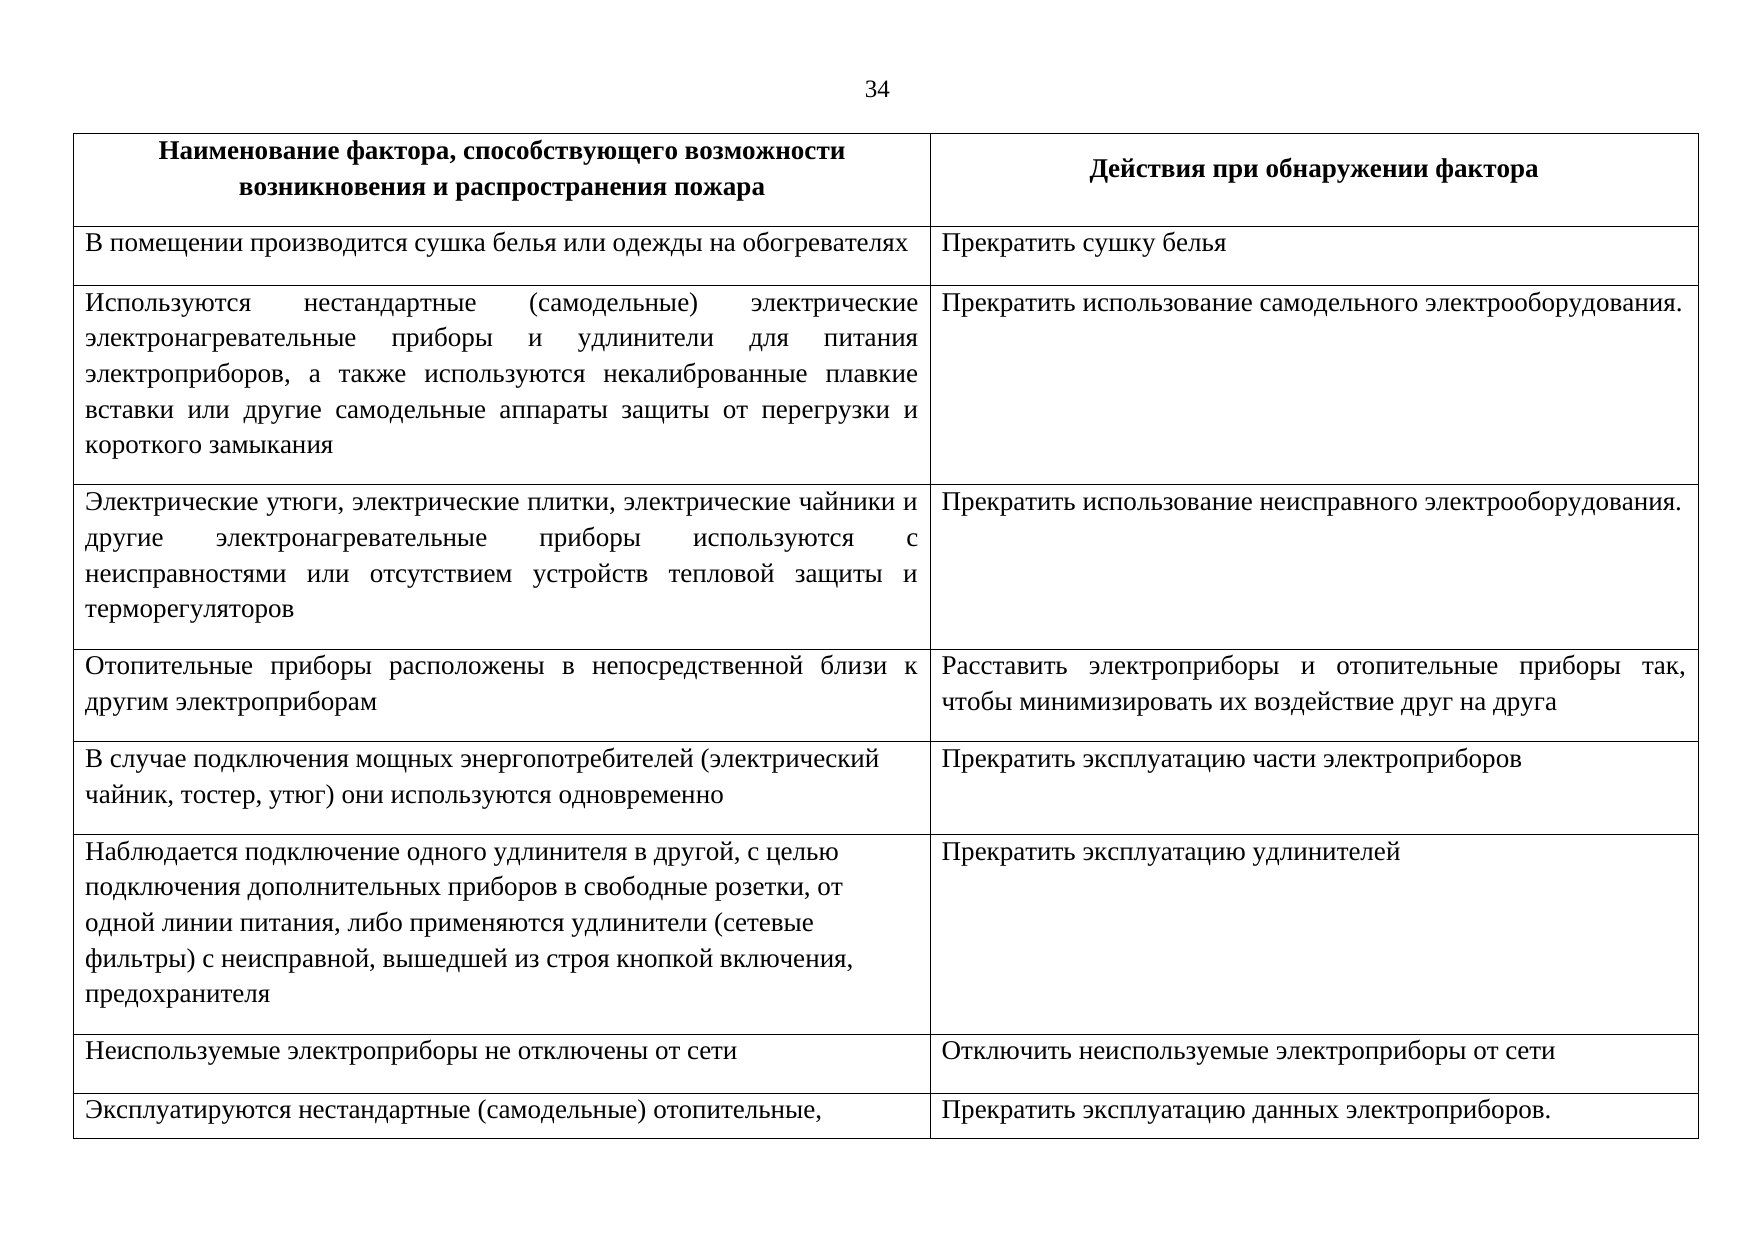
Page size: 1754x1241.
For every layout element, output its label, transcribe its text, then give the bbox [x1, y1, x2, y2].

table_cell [74, 1094, 930, 1137]
table_cell Электрические утюги, электрические плитки, электрические чайники и другие электронагревательные приборы используются с неисправностями или отсутствием устройств тепловой защиты и терморегуляторов [74, 485, 930, 648]
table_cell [931, 1094, 1698, 1137]
table_cell Отопительные приборы расположены в непосредственной близи к другим электроприборам [74, 650, 930, 741]
table_cell Расставить электроприборы и отопительные приборы так, чтобы минимизировать их воздействие друг на друга [931, 650, 1698, 741]
table_cell Используются нестандартные (самодельные) электрические электронагревательные приборы и удлинители для питания электроприборов, а также используются некалиброванные плавкие вставки или другие самодельные аппараты защиты от перегрузки и короткого замыкания [74, 286, 930, 484]
table_cell Прекратить сушку белья [931, 227, 1698, 284]
table_cell Неиспользуемые электроприборы не отключены от сети [74, 1035, 930, 1092]
table_header Действия при обнаружении фактора [931, 134, 1698, 226]
table_cell Прекратить использование самодельного электрооборудования. [931, 286, 1698, 484]
table_cell Наблюдается подключение одного удлинителя в другой, с целью подключения дополнительных приборов в свободные розетки, от одной линии питания, либо применяются удлинители (сетевые фильтры) с неисправной, вышедшей из строя кнопкой включения, предохранителя [74, 835, 930, 1033]
table_header Наименование фактора, способствующего возможности возникновения и распространения пожара [74, 134, 930, 226]
table_cell Прекратить эксплуатацию части электроприборов [931, 742, 1698, 834]
table_cell Прекратить использование неисправного электрооборудования. [931, 485, 1698, 648]
table_cell Прекратить эксплуатацию удлинителей [931, 835, 1698, 1033]
table_cell В случае подключения мощных энергопотребителей (электрический чайник, тостер, утюг) они используются одновременно [74, 742, 930, 834]
table_cell В помещении производится сушка белья или одежды на обогревателях [74, 227, 930, 284]
table_cell Отключить неиспользуемые электроприборы от сети [931, 1035, 1698, 1092]
